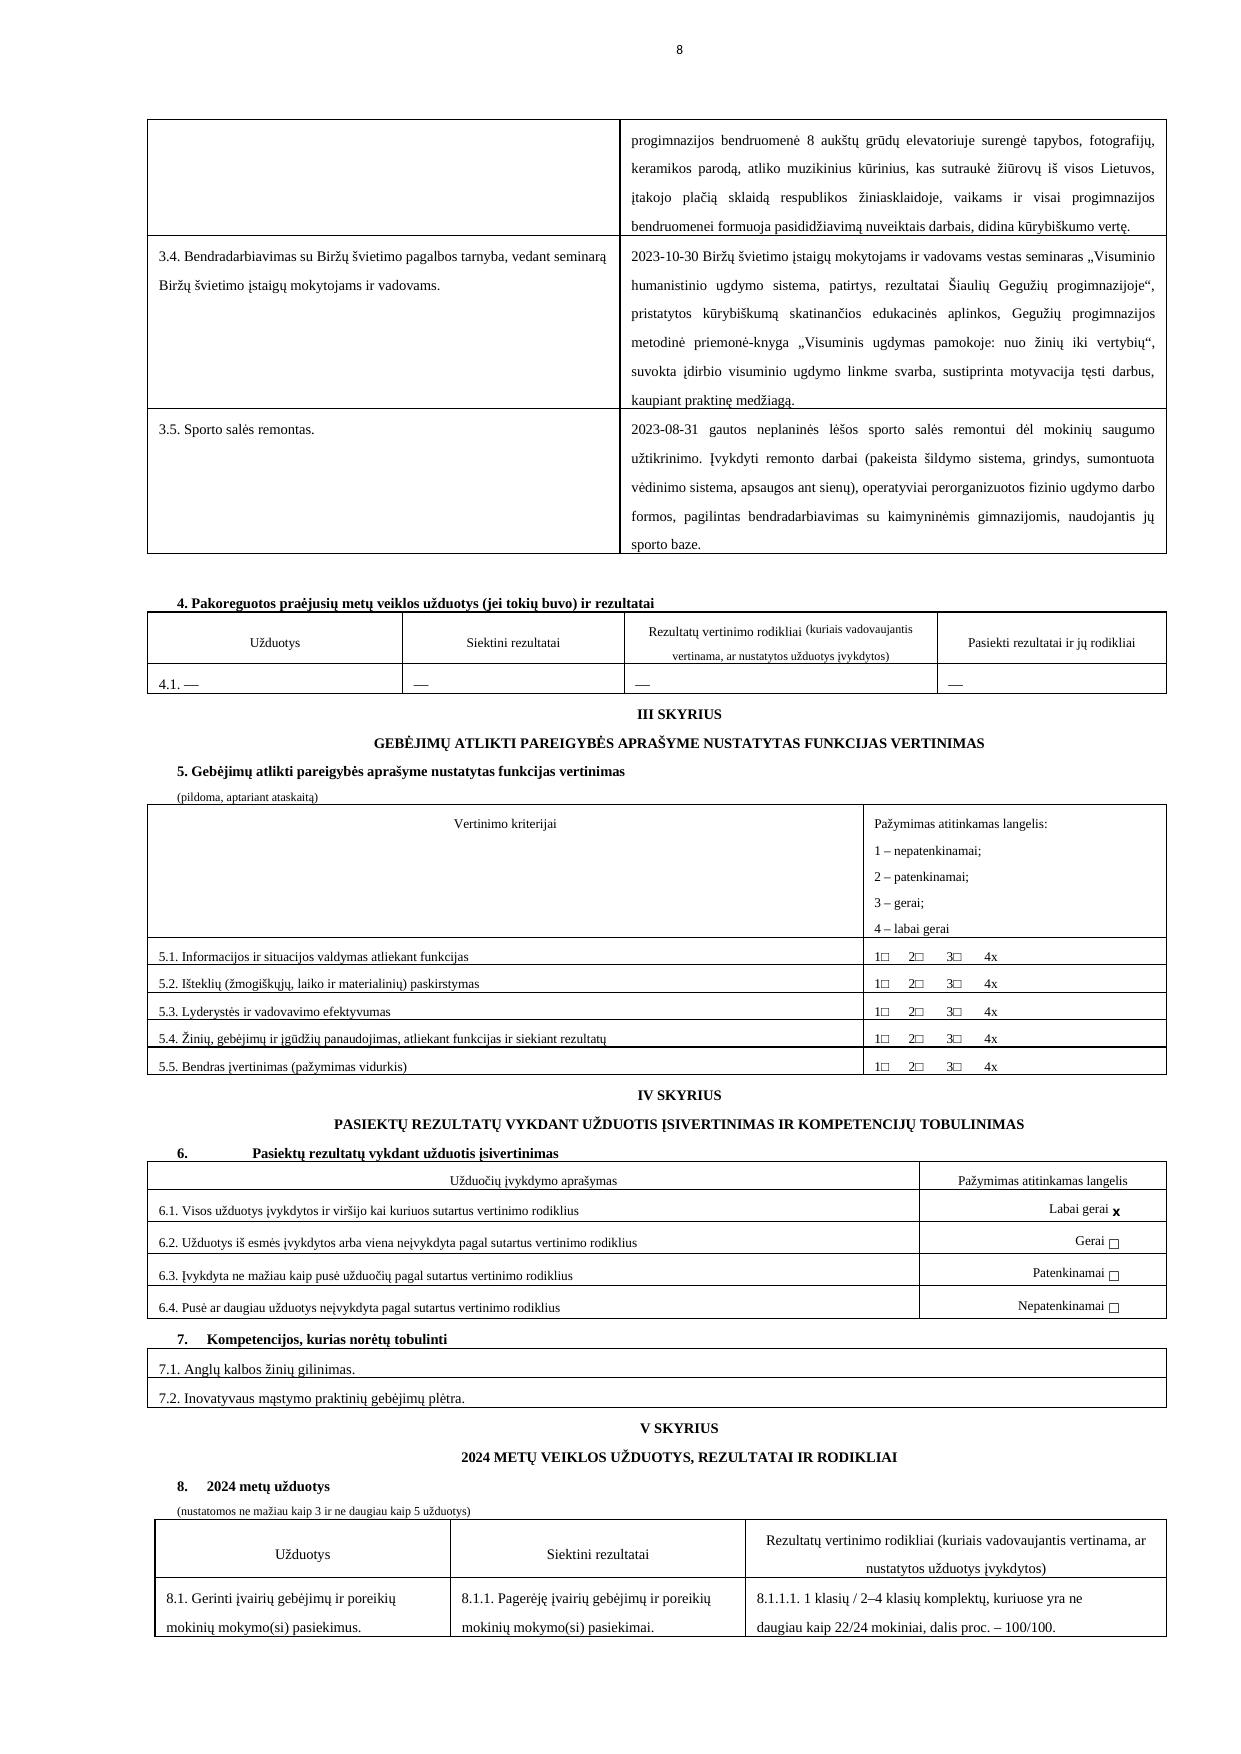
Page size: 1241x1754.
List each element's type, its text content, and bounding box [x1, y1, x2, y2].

table_cell 1□ 2□ 3□ 4x [864, 965, 1166, 992]
table_cell Labai gerai [920, 1190, 1166, 1221]
table_cell Gerai [920, 1222, 1166, 1253]
text 4. Pakoreguotos praėjusių metų veiklos užduotys (jei tokių buvo) ir rezultatai [177, 583, 1182, 611]
table_cell Patenkinamai [920, 1254, 1166, 1285]
table_cell 1□ 2□ 3□ 4x [864, 1020, 1166, 1046]
table_header Siektini rezultatai [451, 1520, 745, 1577]
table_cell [451, 1578, 745, 1636]
table_header Rezultatų vertinimo rodikliai (kuriais vadovaujantis vertinama, ar nustatytos užduotys įvykdytos) [625, 613, 937, 663]
table_cell 5.4. Žinių, gebėjimų ir įgūdžių panaudojimas, atliekant funkcijas ir siekiant rezultatų [148, 1020, 863, 1046]
table_header Siektini rezultatai [403, 613, 624, 663]
table_cell 2023-08-31 gautos neplaninės lėšos sporto salės remontui dėl mokinių saugumo užtikrinimo. Įvykdyti remonto darbai (pakeista šildymo sistema, grindys, sumontuota vėdinimo sistema, apsaugos ant sienų), operatyviai perorganizuotos fizinio ugdymo darbo formos, pagilintas bendradarbiavimas su kaimyninėmis gimnazijomis, naudojantis jų sporto baze. [621, 409, 1166, 553]
text 5. Gebėjimų atlikti pareigybės aprašyme nustatytas funkcijas vertinimas [177, 751, 1182, 780]
text (nustatomos ne mažiau kaip 3 ir ne daugiau kaip 5 užduotys) [177, 1494, 1182, 1518]
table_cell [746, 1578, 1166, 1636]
text PASIEKTŲ REZULTATŲ VYKDANT UŽDUOTIS ĮSIVERTINIMAS IR KOMPETENCIJŲ TOBULINIMAS [177, 1104, 1182, 1132]
table_cell 6.4. Pusė ar daugiau užduotys neįvykdyta pagal sutartus vertinimo rodiklius [148, 1286, 919, 1318]
text GEBĖJIMŲ ATLIKTI PAREIGYBĖS APRAŠYME NUSTATYTAS FUNKCIJAS VERTINIMAS [177, 722, 1182, 751]
table_cell 5.5. Bendras įvertinimas (pažymimas vidurkis) [148, 1048, 863, 1074]
text III SKYRIUS [177, 694, 1182, 722]
text 8. 2024 metų užduotys [177, 1466, 1182, 1494]
table_cell 5.2. Išteklių (žmogiškųjų, laiko ir materialinių) paskirstymas [148, 965, 863, 992]
table_cell Nepatenkinamai [920, 1286, 1166, 1318]
table_header Pažymimas atitinkamas langelis: 1 – nepatenkinamai; 2 – patenkinamai; 3 – gerai; 4 – labai gerai [864, 805, 1166, 937]
text 2024 METŲ VEIKLOS UŽDUOTYS, REZULTATAI IR RODIKLIAI [177, 1437, 1182, 1466]
table_cell 6.1. Visos užduotys įvykdytos ir viršijo kai kuriuos sutartus vertinimo rodiklius [148, 1190, 919, 1221]
table_cell 7.2. Inovatyvaus mąstymo praktinių gebėjimų plėtra. [148, 1378, 1166, 1407]
table_header Vertinimo kriterijai [148, 805, 863, 937]
table_cell — [938, 664, 1166, 693]
table_cell 5.3. Lyderystės ir vadovavimo efektyvumas [148, 993, 863, 1019]
table_header Užduočių įvykdymo aprašymas [148, 1162, 919, 1188]
text V SKYRIUS [177, 1408, 1182, 1437]
table_cell 1□ 2□ 3□ 4x [864, 993, 1166, 1019]
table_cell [621, 120, 1166, 234]
text IV SKYRIUS [177, 1075, 1182, 1104]
table_cell 1□ 2□ 3□ 4x [864, 938, 1166, 964]
table_header 7.1. Anglų kalbos žinių gilinimas. [148, 1349, 1166, 1377]
table_header Pažymimas atitinkamas langelis [920, 1162, 1166, 1188]
table_cell — [625, 664, 937, 693]
table_cell 2023-10-30 Biržų švietimo įstaigų mokytojams ir vadovams vestas seminaras „Visuminio humanistinio ugdymo sistema, patirtys, rezultatai Šiaulių Gegužių progimnazijoje“, pristatytos kūrybiškumą skatinančios edukacinės aplinkos, Gegužių progimnazijos metodinė priemonė-knyga „Visuminis ugdymas pamokoje: nuo žinių iki vertybių“, suvokta įdirbio visuminio ugdymo linkme svarba, sustiprinta motyvacija tęsti darbus, kaupiant praktinę medžiagą. [621, 236, 1166, 408]
text (pildoma, aptariant ataskaitą) [177, 780, 1182, 804]
table_cell 6.3. Įvykdyta ne mažiau kaip pusė užduočių pagal sutartus vertinimo rodiklius [148, 1254, 919, 1285]
text 7. Kompetencijos, kurias norėtų tobulinti [177, 1319, 1182, 1347]
table_cell 3.4. Bendradarbiavimas su Biržų švietimo pagalbos tarnyba, vedant seminarą Biržų švietimo įstaigų mokytojams ir vadovams. [148, 236, 619, 408]
table_header Užduotys [148, 613, 402, 663]
table_cell 4.1. — [148, 664, 402, 693]
table_header Užduotys [156, 1520, 450, 1577]
table_cell 1□ 2□ 3□ 4x [864, 1048, 1166, 1074]
table_cell 3.5. Sporto salės remontas. [148, 409, 619, 553]
table_cell — [403, 664, 624, 693]
table_header Rezultatų vertinimo rodikliai (kuriais vadovaujantis vertinama, ar nustatytos užduotys įvykdytos) [746, 1520, 1166, 1577]
table_cell 6.2. Užduotys iš esmės įvykdytos arba viena neįvykdyta pagal sutartus vertinimo rodiklius [148, 1222, 919, 1253]
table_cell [148, 120, 619, 234]
table_cell 5.1. Informacijos ir situacijos valdymas atliekant funkcijas [148, 938, 863, 964]
text 6. Pasiektų rezultatų vykdant užduotis įsivertinimas [177, 1132, 1182, 1161]
table_header Pasiekti rezultatai ir jų rodikliai [938, 613, 1166, 663]
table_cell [156, 1578, 450, 1636]
